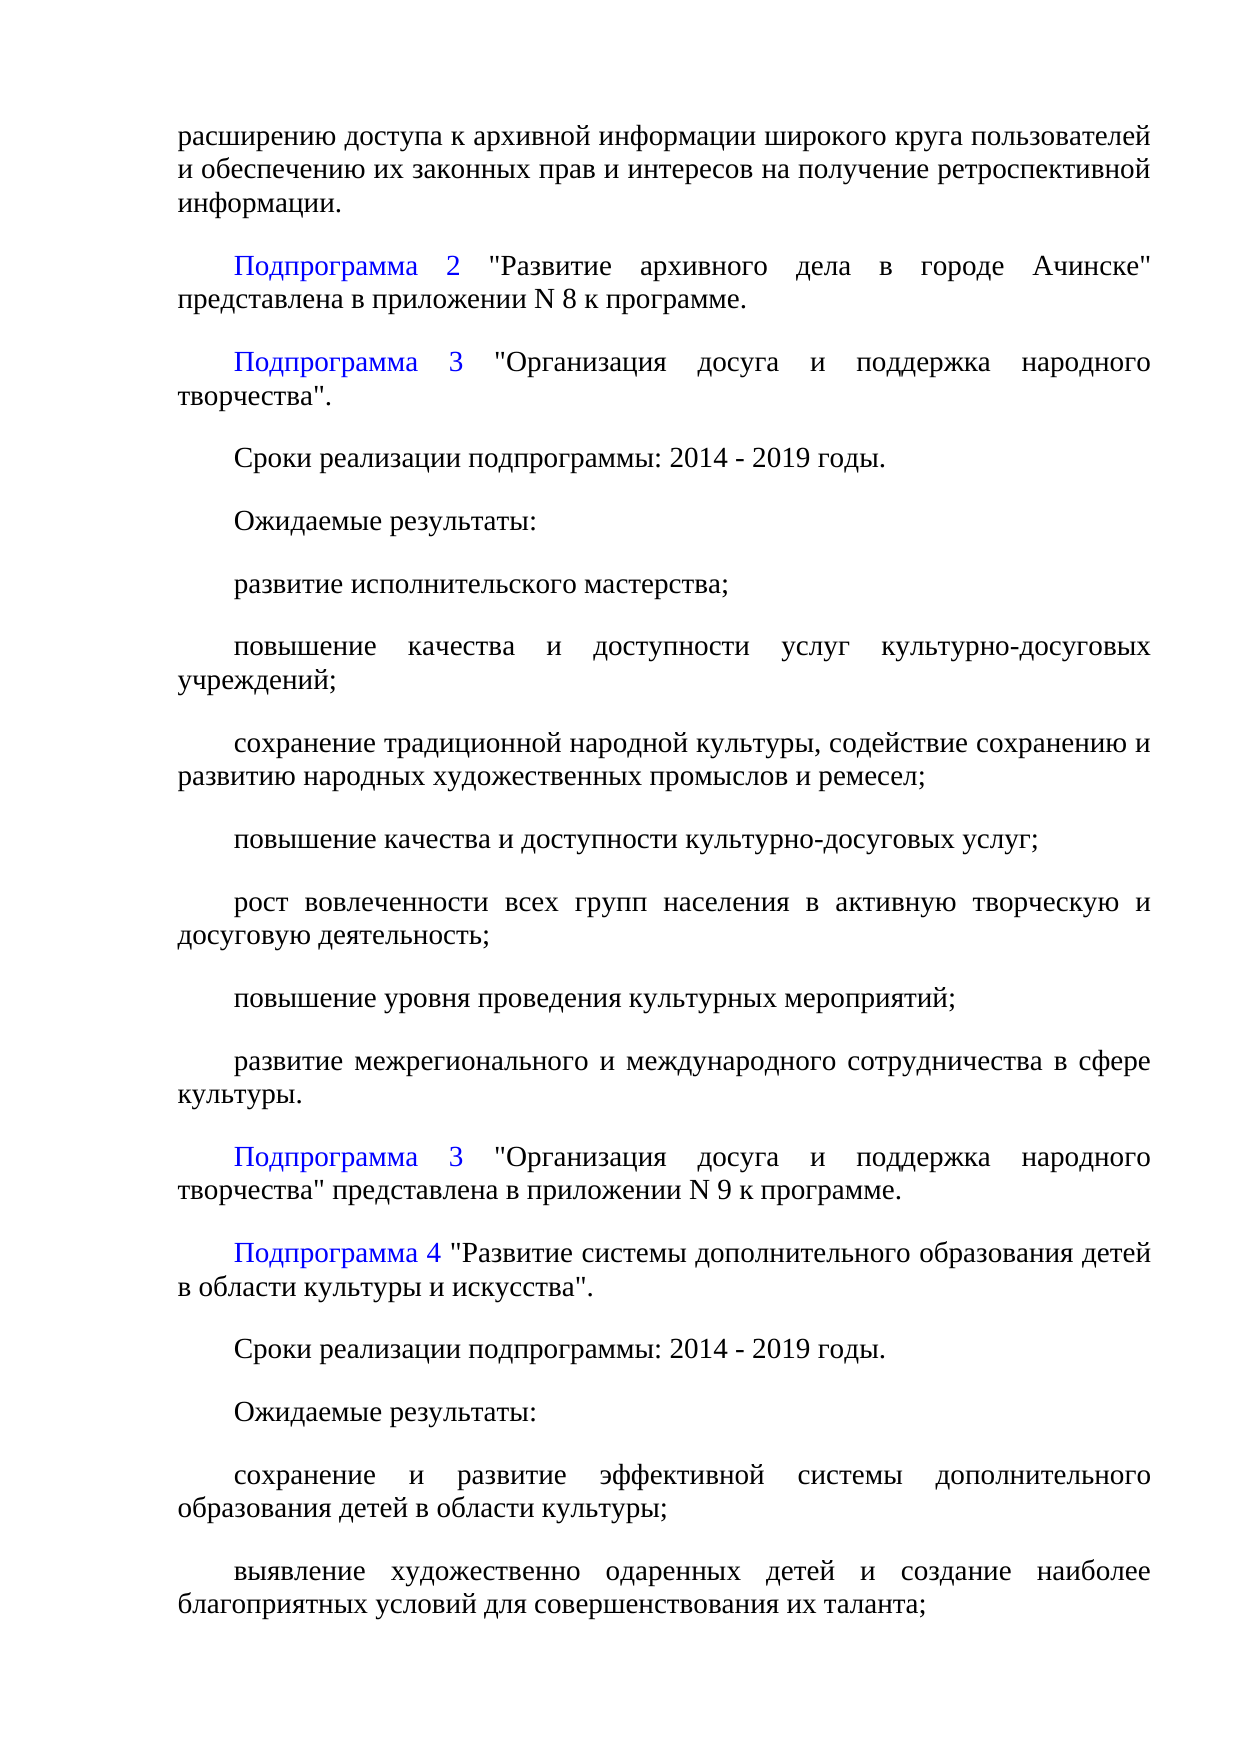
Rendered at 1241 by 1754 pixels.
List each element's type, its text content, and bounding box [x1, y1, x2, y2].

text Подпрограмма 4 "Развитие системы дополнительного образования детей в области культуры и искусства". [177, 1235, 1152, 1302]
text повышение качества и доступности культурно-досуговых услуг; [177, 821, 1152, 854]
text Сроки реализации подпрограммы: 2014 - 2019 годы. [177, 440, 1152, 474]
text Ожидаемые результаты: [177, 1394, 1152, 1428]
text выявление художественно одаренных детей и создание наиболее благоприятных условий для совершенствования их таланта; [177, 1553, 1152, 1620]
text Ожидаемые результаты: [177, 503, 1152, 537]
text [177, 118, 1152, 219]
text повышение качества и доступности услуг культурно-досуговых учреждений; [177, 628, 1152, 696]
text Подпрограмма 3 "Организация досуга и поддержка народного творчества". [177, 344, 1152, 411]
text Сроки реализации подпрограммы: 2014 - 2019 годы. [177, 1331, 1152, 1365]
text Подпрограмма 2 "Развитие архивного дела в городе Ачинске" представлена в приложении N 8 к программе. [177, 248, 1152, 315]
text развитие исполнительского мастерства; [177, 566, 1152, 599]
text рост вовлеченности всех групп населения в активную творческую и досуговую деятельность; [177, 884, 1152, 951]
text повышение уровня проведения культурных мероприятий; [177, 980, 1152, 1013]
text развитие межрегионального и международного сотрудничества в сфере культуры. [177, 1043, 1152, 1110]
text сохранение традиционной народной культуры, содействие сохранению и развитию народных художественных промыслов и ремесел; [177, 725, 1152, 792]
text Подпрограмма 3 "Организация досуга и поддержка народного творчества" представлена в приложении N 9 к программе. [177, 1139, 1152, 1206]
text сохранение и развитие эффективной системы дополнительного образования детей в области культуры; [177, 1457, 1152, 1524]
